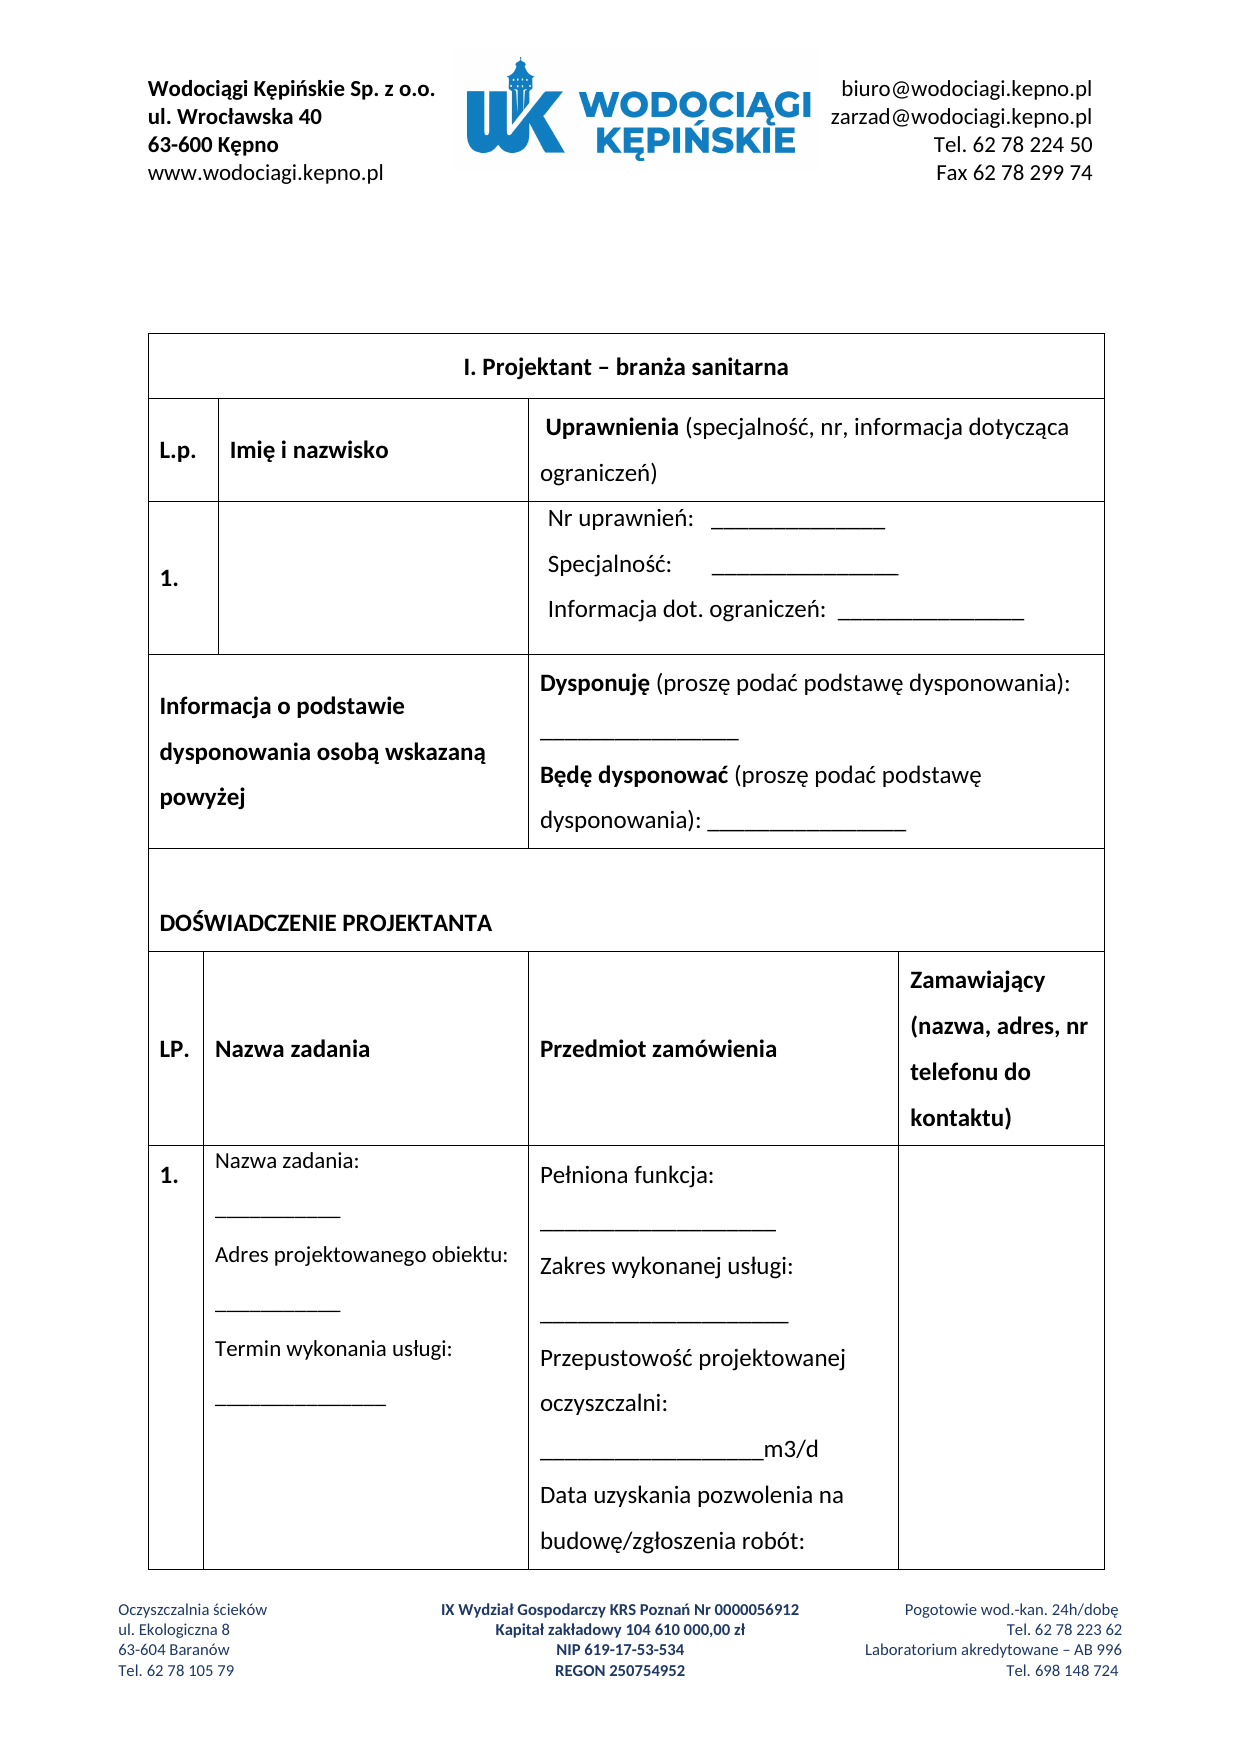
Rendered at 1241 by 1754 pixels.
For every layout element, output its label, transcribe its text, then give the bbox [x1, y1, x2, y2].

table_cell [899, 1146, 1104, 1568]
table_cell L.p. [149, 399, 218, 501]
table_cell Nazwa zadania [204, 952, 528, 1145]
table_cell 1. [149, 502, 218, 654]
table_cell [219, 502, 528, 654]
table_cell Dysponuję (proszę podać podstawę dysponowania): ________________ Będę dysponować (proszę podać podstawę dysponowania): ________________ [529, 655, 1104, 848]
table_cell 1. [149, 1146, 203, 1568]
table_cell Nr uprawnień: ______________ Specjalność: _______________ Informacja dot. ograniczeń: _______________ [529, 502, 1104, 654]
table_cell DOŚWIADCZENIE PROJEKTANTA [149, 849, 1104, 951]
table_cell Zamawiający (nazwa, adres, nr telefonu do kontaktu) [899, 952, 1104, 1145]
table_cell Imię i nazwisko [219, 399, 528, 501]
table_cell Nazwa zadania: ___________ Adres projektowanego obiektu: ___________ Termin wykonania usługi: _______________ [204, 1146, 528, 1568]
picture [451, 48, 821, 169]
table_header I. Projektant – branża sanitarna [149, 334, 1104, 398]
table_cell Uprawnienia (specjalność, nr, informacja dotycząca ograniczeń) [529, 399, 1104, 501]
table_cell Informacja o podstawie dysponowania osobą wskazaną powyżej [149, 655, 528, 848]
table_cell Przedmiot zamówienia [529, 952, 898, 1145]
table_cell LP. [149, 952, 203, 1145]
